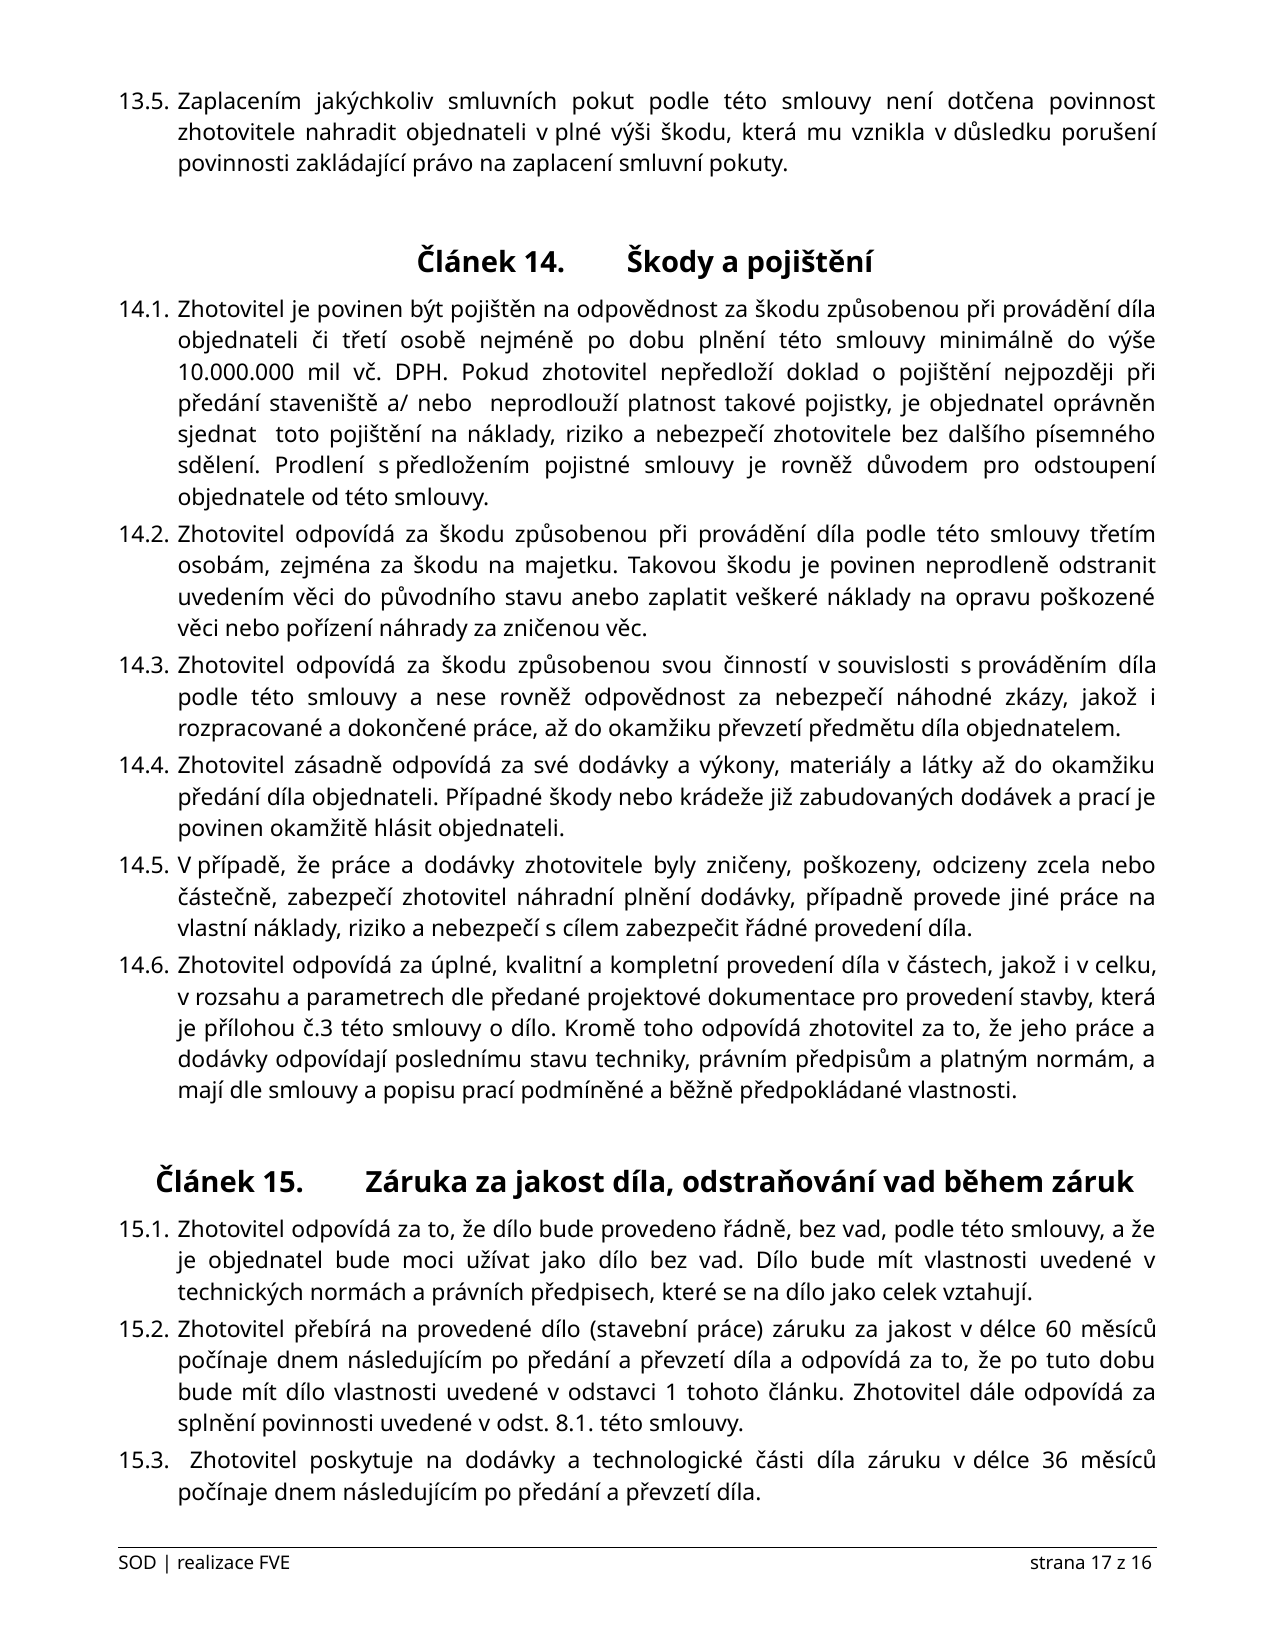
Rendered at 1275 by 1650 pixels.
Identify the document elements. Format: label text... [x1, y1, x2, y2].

list Zhotovitel odpovídá za to, že dílo bude provedeno řádně, bez vad, podle této smlouvy, a že je objednatel bude moci užívat jako dílo bez vad. Dílo bude mít vlastnosti uvedené v technických normách a právních předpisech, které se na dílo jako celek vztahují. [118, 1213, 1157, 1307]
list Zhotovitel odpovídá za škodu způsobenou svou činností v souvislosti s prováděním díla podle této smlouvy a nese rovněž odpovědnost za nebezpečí náhodné zkázy, jakož i rozpracované a dokončené práce, až do okamžiku převzetí předmětu díla objednatelem. [118, 649, 1157, 743]
list Zhotovitel je povinen být pojištěn na odpovědnost za škodu způsobenou při provádění díla objednateli či třetí osobě nejméně po dobu plnění této smlouvy minimálně do výše 10.000.000 mil vč. DPH. Pokud zhotovitel nepředloží doklad o pojištění nejpozději při předání staveniště a/ nebo neprodlouží platnost takové pojistky, je objednatel oprávněn sjednat toto pojištění na náklady, riziko a nebezpečí zhotovitele bez dalšího písemného sdělení. Prodlení s předložením pojistné smlouvy je rovněž důvodem pro odstoupení objednatele od této smlouvy. [118, 293, 1157, 512]
list Zhotovitel přebírá na provedené dílo (stavební práce) záruku za jakost v délce měsíců počínaje dnem následujícím po předání a převzetí díla a odpovídá za to, že po tuto dobu bude mít dílo vlastnosti uvedené v odstavci 1 tohoto článku. Zhotovitel dále odpovídá za splnění povinnosti uvedené v odst. 8.1. této smlouvy. [118, 1313, 1157, 1438]
subtitle Škody a pojištění [118, 241, 1157, 281]
list V případě, že práce a dodávky zhotovitele byly zničeny, poškozeny, odcizeny zcela nebo částečně, zabezpečí zhotovitel náhradní plnění dodávky, případně provede jiné práce na vlastní náklady, riziko a nebezpečí s cílem zabezpečit řádné provedení díla. [118, 849, 1157, 943]
list Zhotovitel poskytuje na dodávky a technologické části díla záruku v délce 36 měsíců počínaje dnem následujícím po předání a převzetí díla. [118, 1444, 1157, 1507]
list Zhotovitel odpovídá za škodu způsobenou při provádění díla podle této smlouvy třetím osobám, zejména za škodu na majetku. Takovou škodu je povinen neprodleně odstranit uvedením věci do původního stavu anebo zaplatit veškeré náklady na opravu poškozené věci nebo pořízení náhrady za zničenou věc. [118, 518, 1157, 643]
list Zhotovitel odpovídá za úplné, kvalitní a kompletní provedení díla v částech, jakož i v celku, v rozsahu a parametrech dle předané projektové dokumentace pro provedení stavby, která je přílohou č.3 této smlouvy o dílo. Kromě toho odpovídá zhotovitel za to, že jeho práce a dodávky odpovídají poslednímu stavu techniky, právním předpisům a platným normám, a mají dle smlouvy a popisu prací podmíněné a běžně předpokládané vlastnosti. [118, 949, 1157, 1106]
subtitle Záruka za jakost díla, odstraňování vad během záruk [118, 1161, 1157, 1201]
list Zaplacením jakýchkoliv smluvních pokut podle této smlouvy není dotčena povinnost zhotovitele nahradit objednateli v plné výši škodu, která mu vznikla v důsledku porušení povinnosti zakládající právo na zaplacení smluvní pokuty. [118, 85, 1157, 178]
list Zhotovitel zásadně odpovídá za své dodávky a výkony, materiály a látky až do okamžiku předání díla objednateli. Případné škody nebo krádeže již zabudovaných dodávek a prací je povinen okamžitě hlásit objednateli. [118, 749, 1157, 843]
